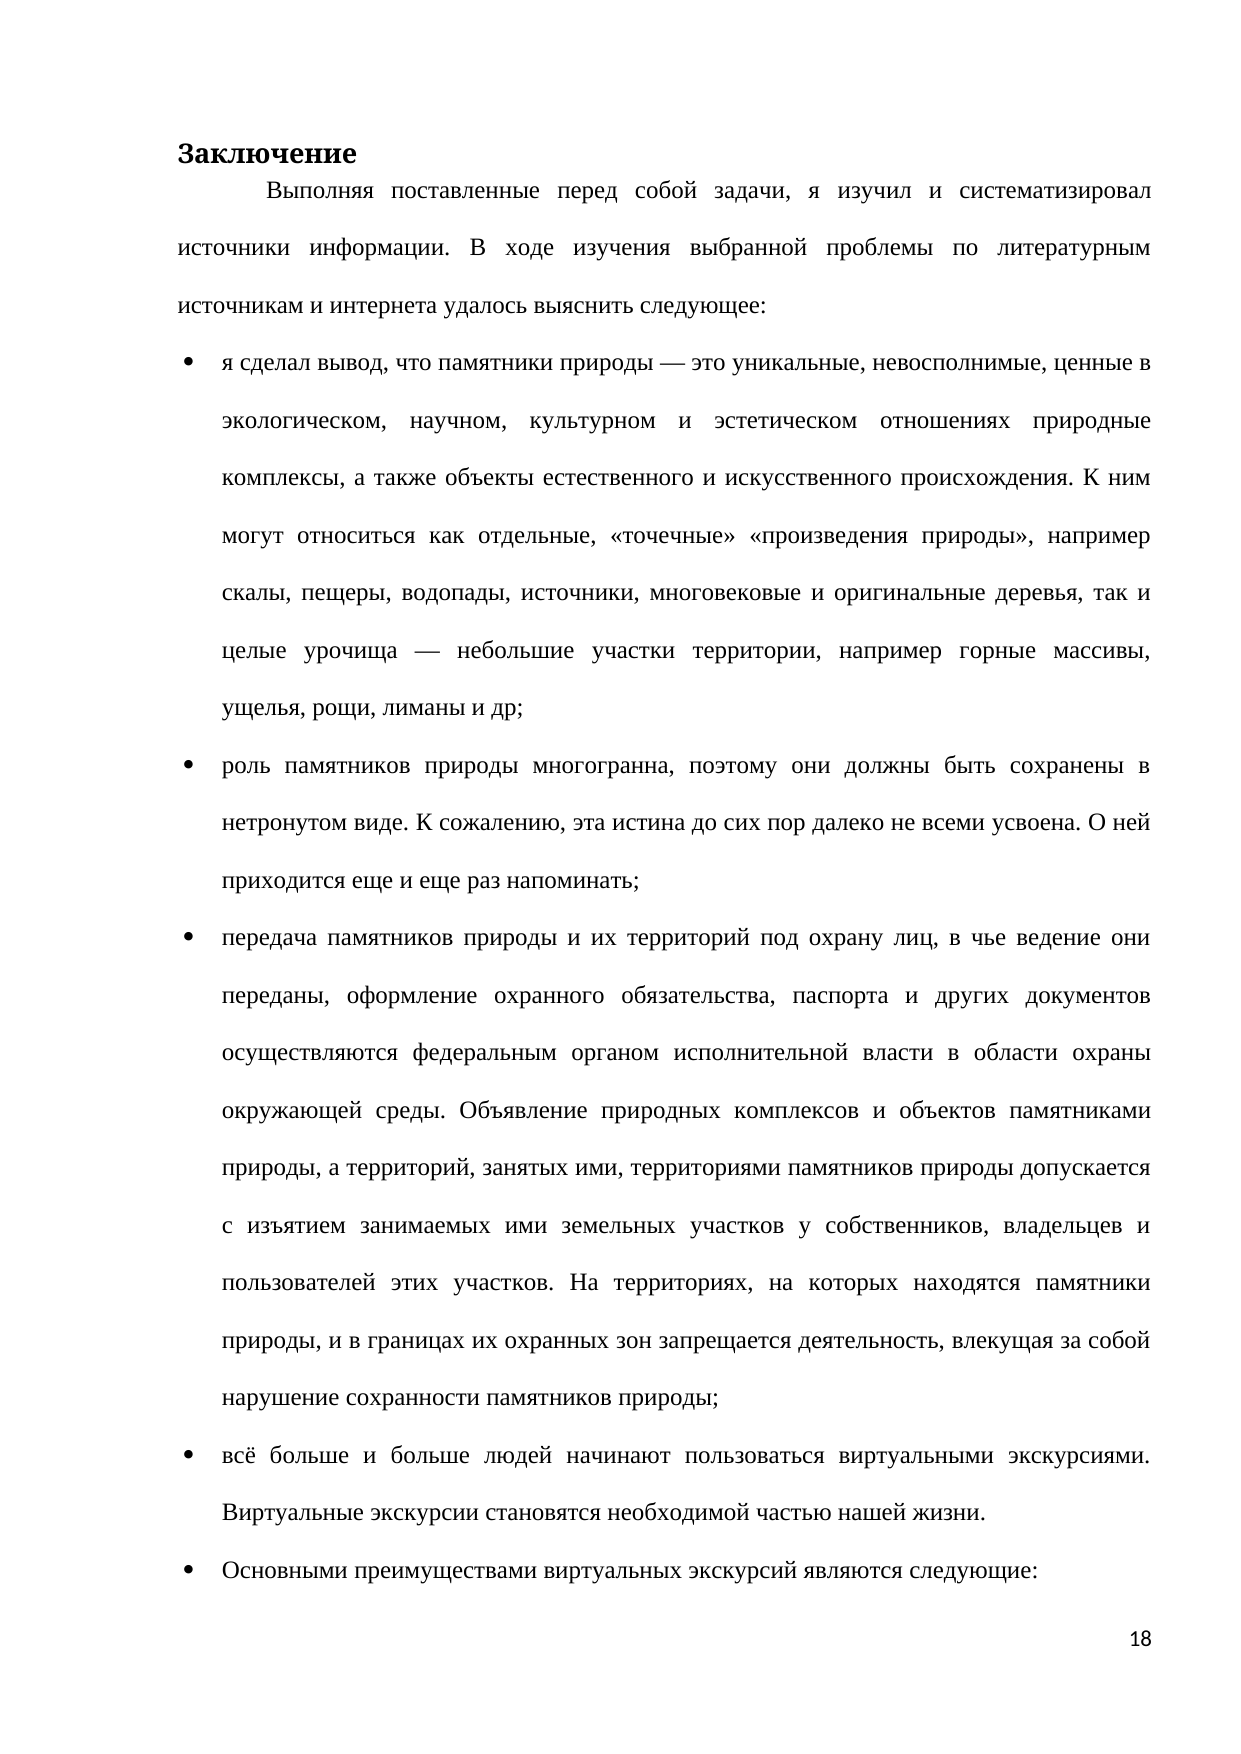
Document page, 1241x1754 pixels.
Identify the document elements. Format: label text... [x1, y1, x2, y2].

list Основными преимуществами виртуальных экскурсий являются следующие: [184, 1555, 1152, 1583]
list всё больше и больше людей начинают пользоваться виртуальными экскурсиями. Виртуальные экскурсии становятся необходимой частью нашей жизни. [184, 1440, 1152, 1526]
list передача памятников природы и их территорий под охрану лиц, в чье ведение они переданы, оформление охранного обязательства, паспорта и других документов осуществляются федеральным органом исполнительной власти в области охраны окружающей среды. Объявление природных комплексов и объектов памятниками природы, а территорий, занятых ими, территориями памятников природы допускается с изъятием занимаемых ими земельных участков у собственников, владельцев и пользователей этих участков. На территориях, на которых находятся памятники природы, и в границах их охранных зон запрещается деятельность, влекущая за собой нарушение сохранности памятников природы; [184, 922, 1152, 1411]
subtitle Заключение [177, 139, 1152, 170]
list я сделал вывод, что памятники природы — это уникальные, невосполнимые, ценные в экологическом, научном, культурном и эстетическом отношениях природные комплексы, а также объекты естественного и искусственного происхождения. К ним могут относиться как отдельные, «точечные» «произведения природы», например скалы, пещеры, водопады, источники, многовековые и оригинальные деревья, так и целые урочища — небольшие участки территории, например горные массивы, ущелья, рощи, лиманы и др; [184, 347, 1152, 721]
text Выполняя поставленные перед собой задачи, я изучил и систематизировал источники информации. В ходе изучения выбранной проблемы по литературным источникам и интернета удалось выяснить следующее: [177, 175, 1152, 318]
list роль памятников природы многогранна, поэтому они должны быть сохранены в нетронутом виде. К сожалению, эта истина до сих пор далеко не всеми усвоена. О ней приходится еще и еще раз напоминать; [184, 750, 1152, 893]
